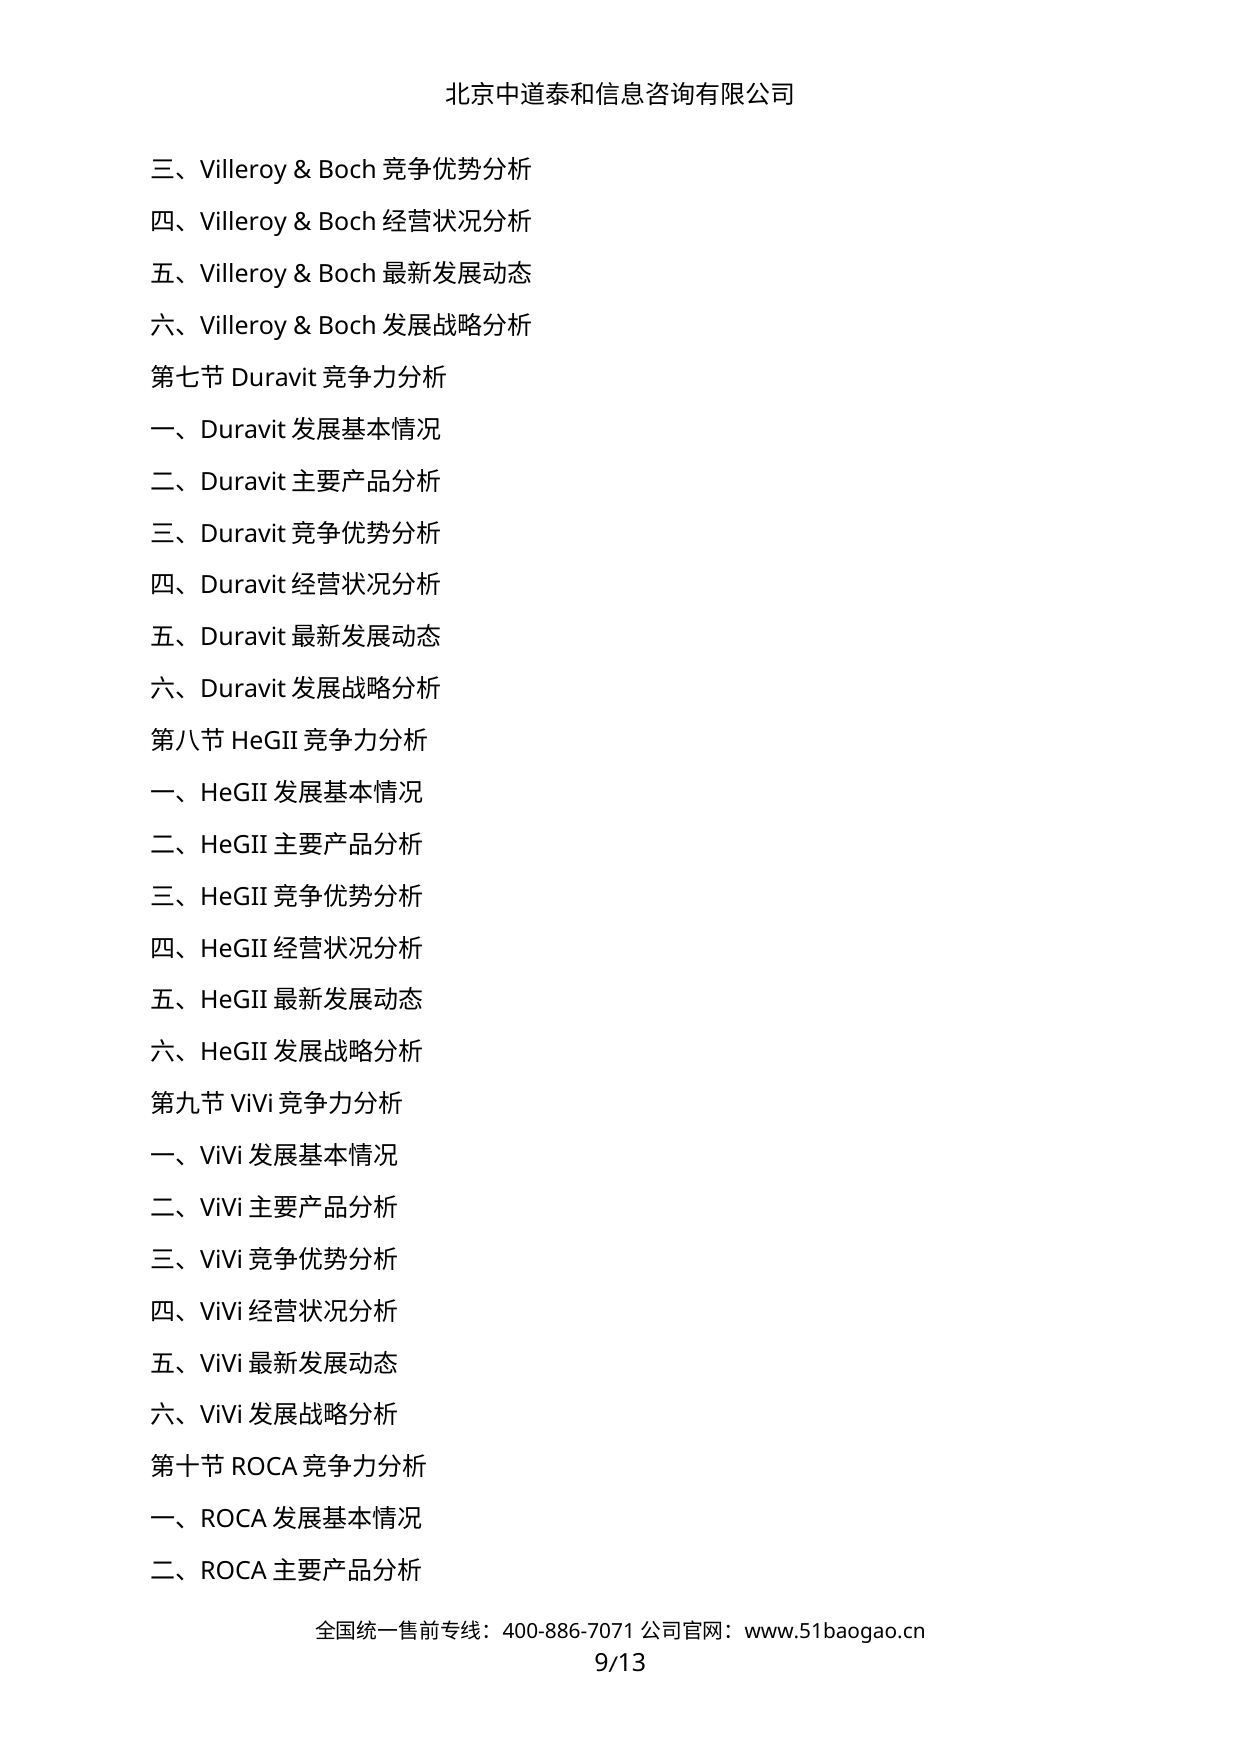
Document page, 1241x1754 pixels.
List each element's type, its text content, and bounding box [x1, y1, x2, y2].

text 第十节 ROCA竞争力分析 [150, 1447, 1090, 1483]
text 四、HeGII经营状况分析 [150, 928, 1090, 964]
text 第七节 Duravit竞争力分析 [150, 357, 1090, 394]
text 二、HeGII主要产品分析 [150, 824, 1090, 861]
text 二、ViVi主要产品分析 [150, 1187, 1090, 1224]
text 第八节 HeGII竞争力分析 [150, 721, 1090, 757]
text 五、Villeroy & Boch最新发展动态 [150, 254, 1090, 290]
text 一、ROCA发展基本情况 [150, 1499, 1090, 1535]
text 三、Villeroy & Boch竞争优势分析 [150, 150, 1090, 186]
text 六、HeGII发展战略分析 [150, 1032, 1090, 1068]
text 三、HeGII竞争优势分析 [150, 876, 1090, 912]
text 五、Duravit最新发展动态 [150, 617, 1090, 653]
text 六、Duravit发展战略分析 [150, 669, 1090, 705]
text 四、ViVi经营状况分析 [150, 1291, 1090, 1327]
text 四、Villeroy & Boch经营状况分析 [150, 202, 1090, 238]
text 六、ViVi发展战略分析 [150, 1395, 1090, 1431]
text 二、Duravit主要产品分析 [150, 461, 1090, 497]
text 一、ViVi发展基本情况 [150, 1136, 1090, 1172]
text 一、HeGII发展基本情况 [150, 772, 1090, 809]
text 五、ViVi最新发展动态 [150, 1343, 1090, 1379]
text 三、Duravit竞争优势分析 [150, 513, 1090, 549]
text 四、Duravit经营状况分析 [150, 565, 1090, 601]
text 一、Duravit发展基本情况 [150, 409, 1090, 446]
text 六、Villeroy & Boch发展战略分析 [150, 306, 1090, 342]
text 二、ROCA主要产品分析 [150, 1551, 1090, 1587]
text 三、ViVi竞争优势分析 [150, 1239, 1090, 1276]
text 第九节 ViVi竞争力分析 [150, 1084, 1090, 1120]
text 五、HeGII最新发展动态 [150, 980, 1090, 1016]
